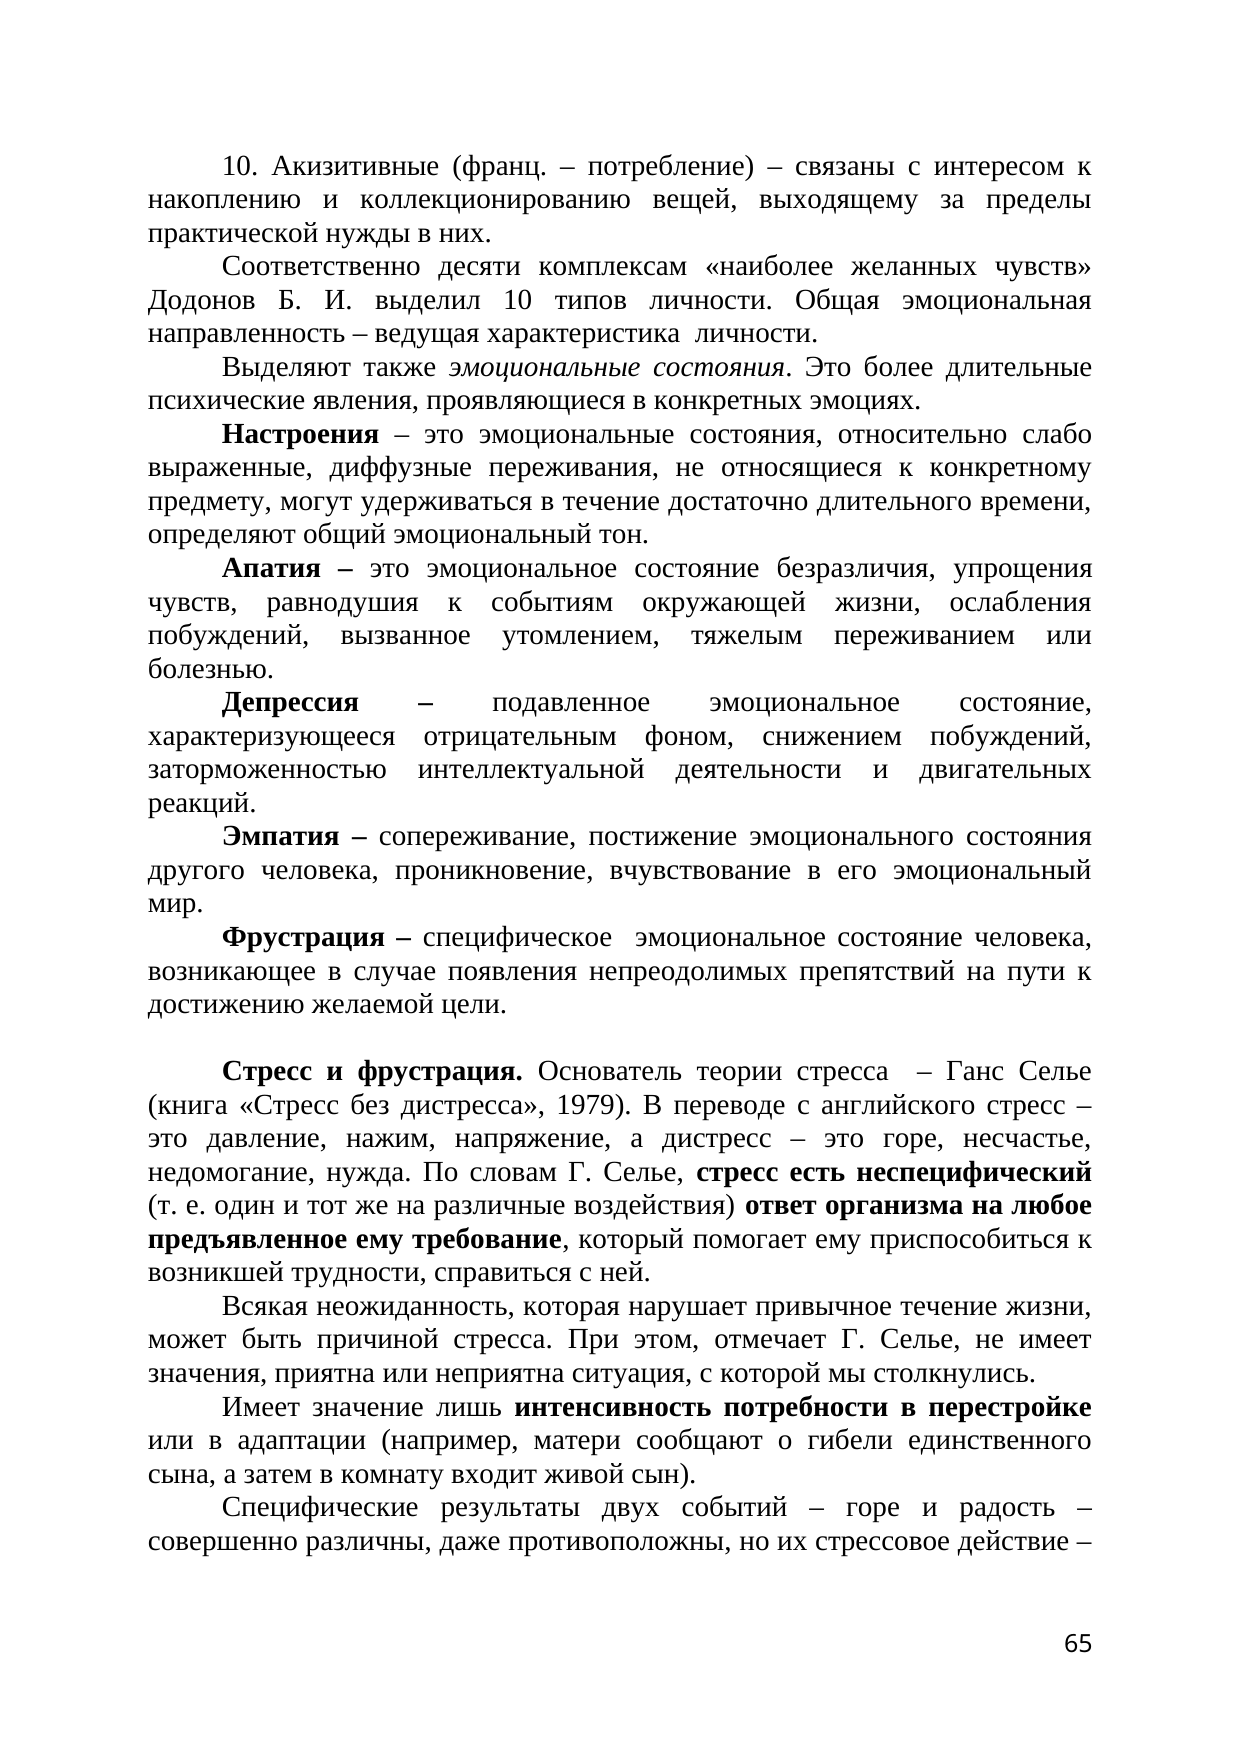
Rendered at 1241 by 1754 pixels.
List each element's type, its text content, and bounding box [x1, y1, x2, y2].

text Имеет значение лишь интенсивность потребности в перестройке или в адаптации (например, матери сообщают о гибели единственного сына, а затем в комнату входит живой сын). [148, 1389, 1092, 1489]
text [148, 1489, 1092, 1556]
text Фрустрация – специфическое эмоциональное состояние человека, возникающее в случае появления непреодолимых препятствий на пути к достижению желаемой цели. [148, 919, 1092, 1020]
text Соответственно десяти комплексам «наиболее желанных чувств» Додонов Б. И. выделил 10 типов личности. Общая эмоциональная направленность – ведущая характеристика личности. [148, 248, 1092, 349]
text Эмпатия – сопереживание, постижение эмоционального состояния другого человека, проникновение, вчувствование в его эмоциональный мир. [148, 818, 1092, 919]
text Выделяют также эмоциональные состояния. Это более длительные психические явления, проявляющиеся в конкретных эмоциях. [148, 349, 1092, 416]
text Апатия – это эмоциональное состояние безразличия, упрощения чувств, равнодушия к событиям окружающей жизни, ослабления побуждений, вызванное утомлением, тяжелым переживанием или болезнью. [148, 550, 1092, 684]
text Настроения – это эмоциональные состояния, относительно слабо выраженные, диффузные переживания, не относящиеся к конкретному предмету, могут удерживаться в течение достаточно длительного времени, определяют общий эмоциональный тон. [148, 416, 1092, 550]
text Стресс и фрустрация. Основатель теории стресса – Ганс Селье (книга «Стресс без дистресса», 1979). В переводе с английского стресс – это давление, нажим, напряжение, а дистресс – это горе, несчастье, недомогание, нужда. По словам Г. Селье, стресс есть неспецифический (т. е. один и тот же на различные воздействия) ответ организма на любое предъявленное ему требование, который помогает ему приспособиться к возникшей трудности, справиться с ней. [148, 1053, 1092, 1288]
text 10. Акизитивные (франц. – потребление) – связаны с интересом к накоплению и коллекционированию вещей, выходящему за пределы практической нужды в них. [148, 148, 1092, 248]
text Депрессия – подавленное эмоциональное состояние, характеризующееся отрицательным фоном, снижением побуждений, заторможенностью интеллектуальной деятельности и двигательных реакций. [148, 684, 1092, 818]
text Всякая неожиданность, которая нарушает привычное течение жизни, может быть причиной стресса. При этом, отмечает Г. Селье, не имеет значения, приятна или неприятна ситуация, с которой мы столкнулись. [148, 1288, 1092, 1389]
